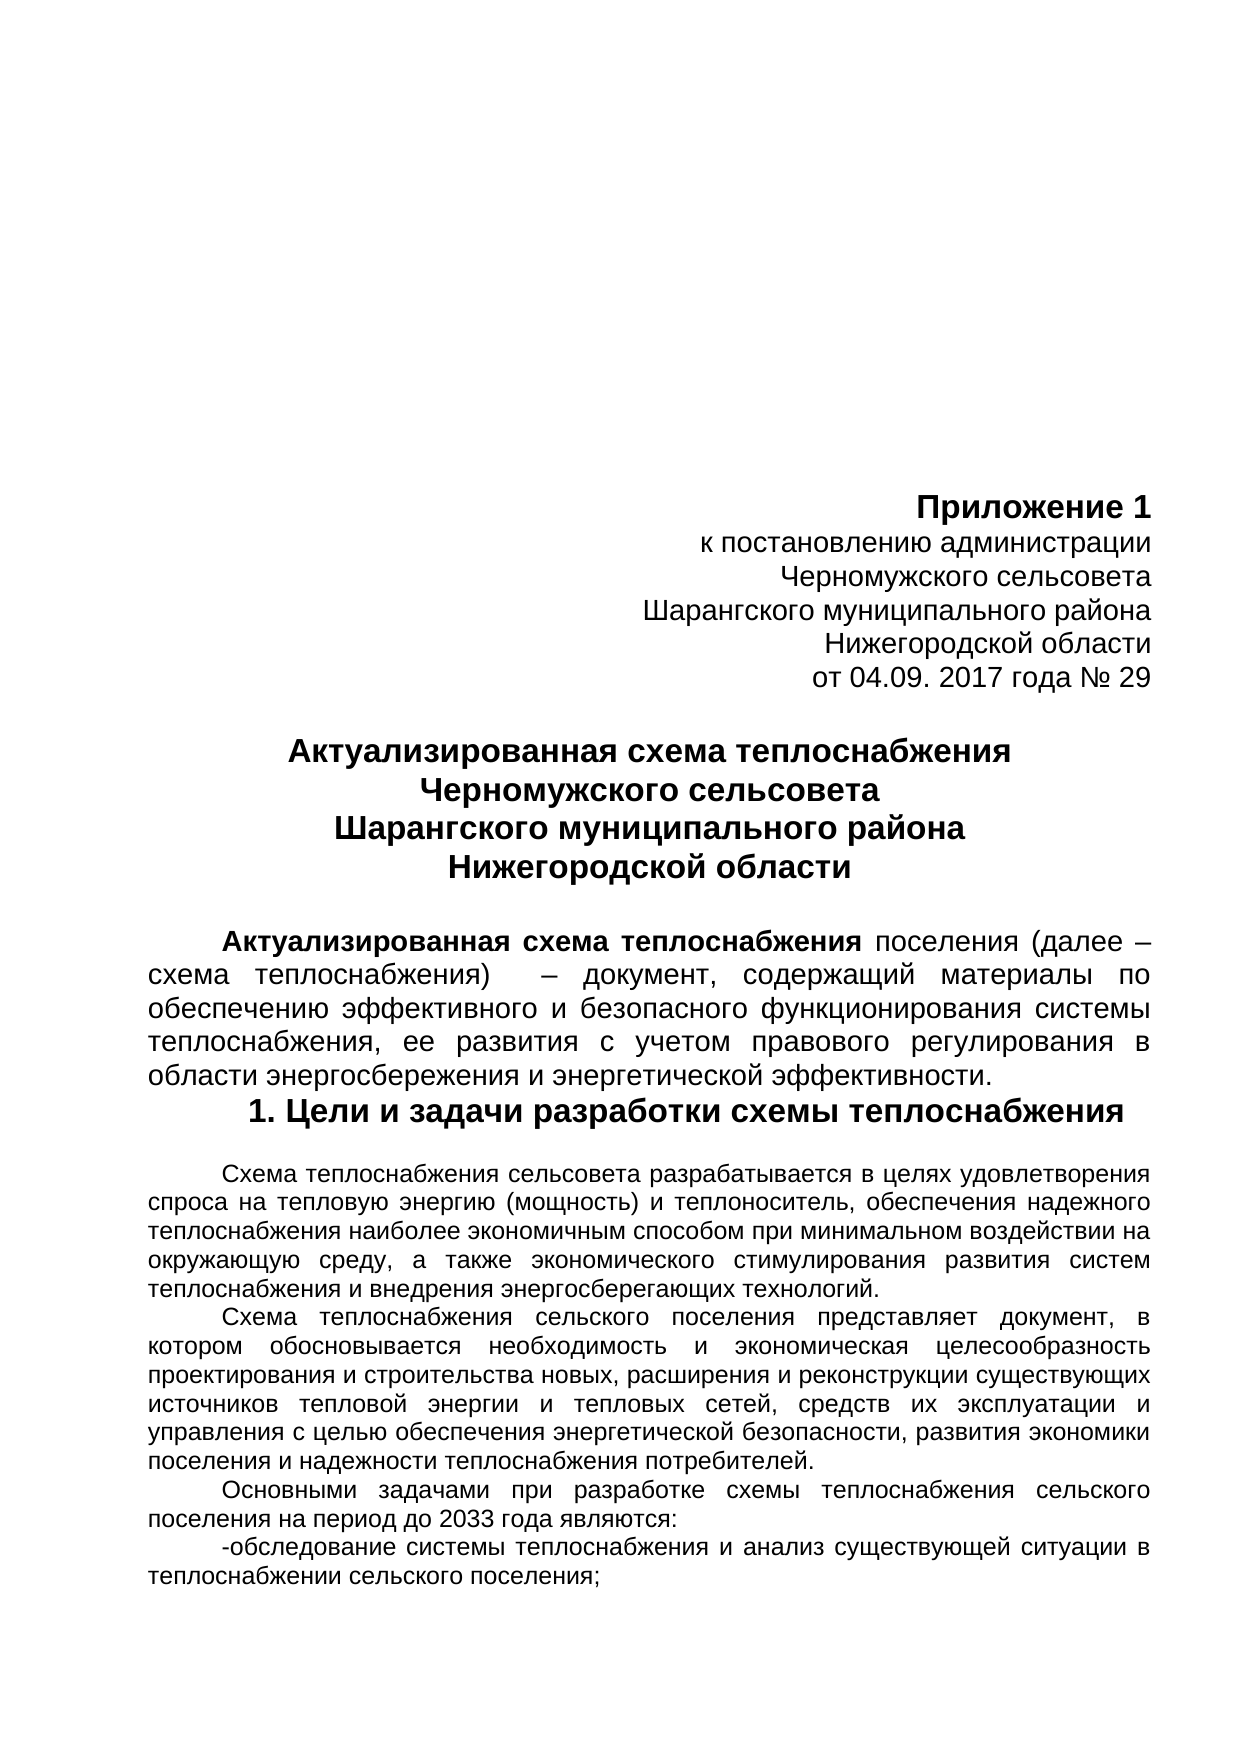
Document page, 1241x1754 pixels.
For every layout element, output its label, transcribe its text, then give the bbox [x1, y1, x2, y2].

list Схема теплоснабжения сельского поселения представляет документ, в котором обосновывается необходимость и экономическая целесообразность проектирования и строительства новых, расширения и реконструкции существующих источников тепловой энергии и тепловых сетей, средств их эксплуатации и управления с целью обеспечения энергетической безопасности, развития экономики поселения и надежности теплоснабжения потребителей. [148, 1302, 1152, 1475]
text Нижегородской области [148, 626, 1152, 660]
text к постановлению администрации [148, 526, 1152, 559]
text Черномужского сельсовета [148, 770, 1152, 808]
text Черномужского сельсовета [148, 559, 1152, 593]
text Шарангского муниципального района [148, 593, 1152, 626]
text Приложение 1 [148, 487, 1152, 526]
text Шарангского муниципального района [148, 808, 1152, 847]
text Актуализированная схема теплоснабжения поселения (далее – схема теплоснабжения) – документ, содержащий материалы по обеспечению эффективного и безопасного функционирования системы теплоснабжения, ее развития с учетом правового регулирования в области энергосбережения и энергетической эффективности. [148, 924, 1152, 1091]
list Цели и задачи разработки схемы теплоснабжения [221, 1091, 1152, 1130]
list Схема теплоснабжения сельсовета разрабатывается в целях удовлетворения спроса на тепловую энергию (мощность) и теплоноситель, обеспечения надежного теплоснабжения наиболее экономичным способом при минимальном воздействии на окружающую среду, а также экономического стимулирования развития систем теплоснабжения и внедрения энергосберегающих технологий. [148, 1158, 1152, 1302]
list -обследование системы теплоснабжения и анализ существующей ситуации в теплоснабжении сельского поселения; [148, 1532, 1152, 1590]
text Нижегородской области [148, 847, 1152, 885]
list Основными задачами при разработке схемы теплоснабжения сельского поселения на период до 2033 года являются: [148, 1475, 1152, 1532]
text Актуализированная схема теплоснабжения [148, 732, 1152, 770]
text от 04.09. 2017 года № 29 [148, 660, 1152, 693]
